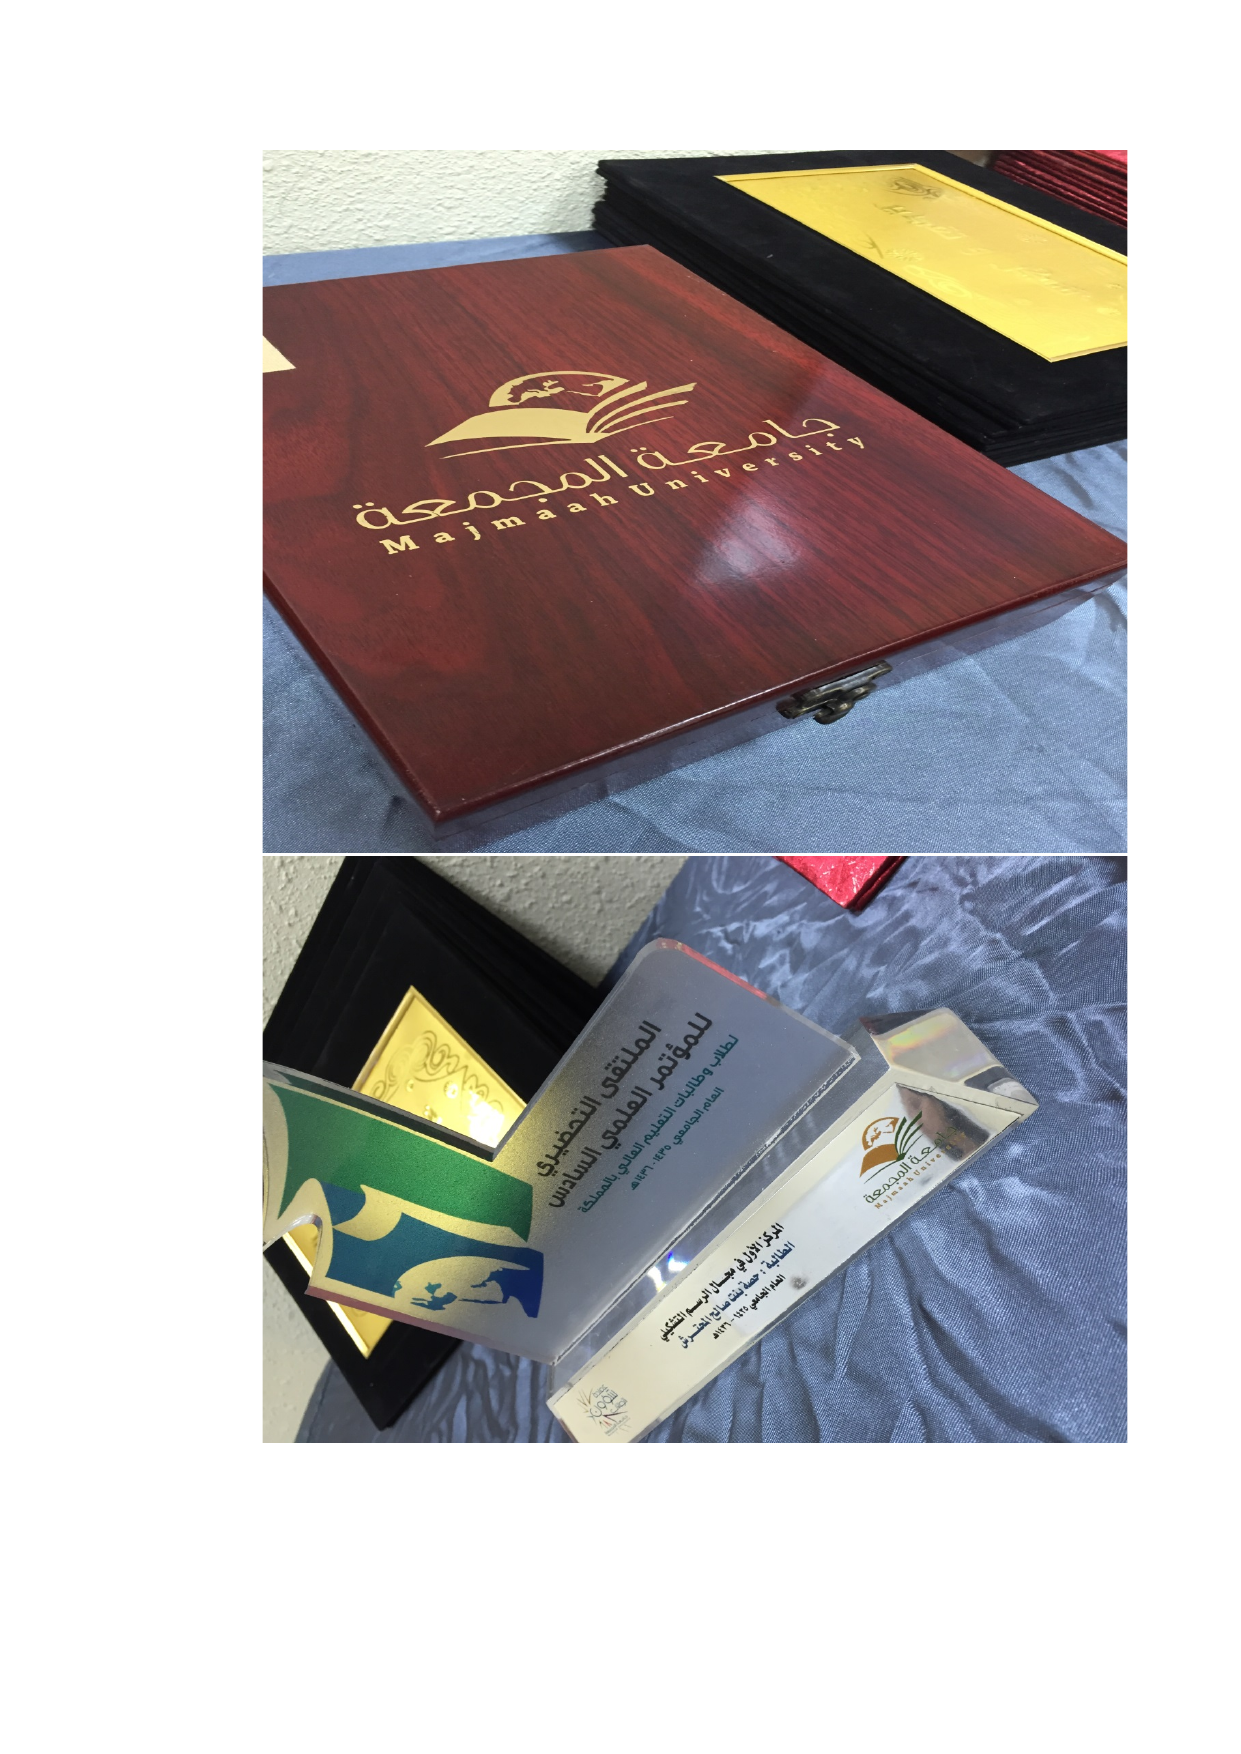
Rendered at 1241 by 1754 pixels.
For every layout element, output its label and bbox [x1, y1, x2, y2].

picture [262, 856, 1128, 1443]
picture [262, 150, 1128, 853]
